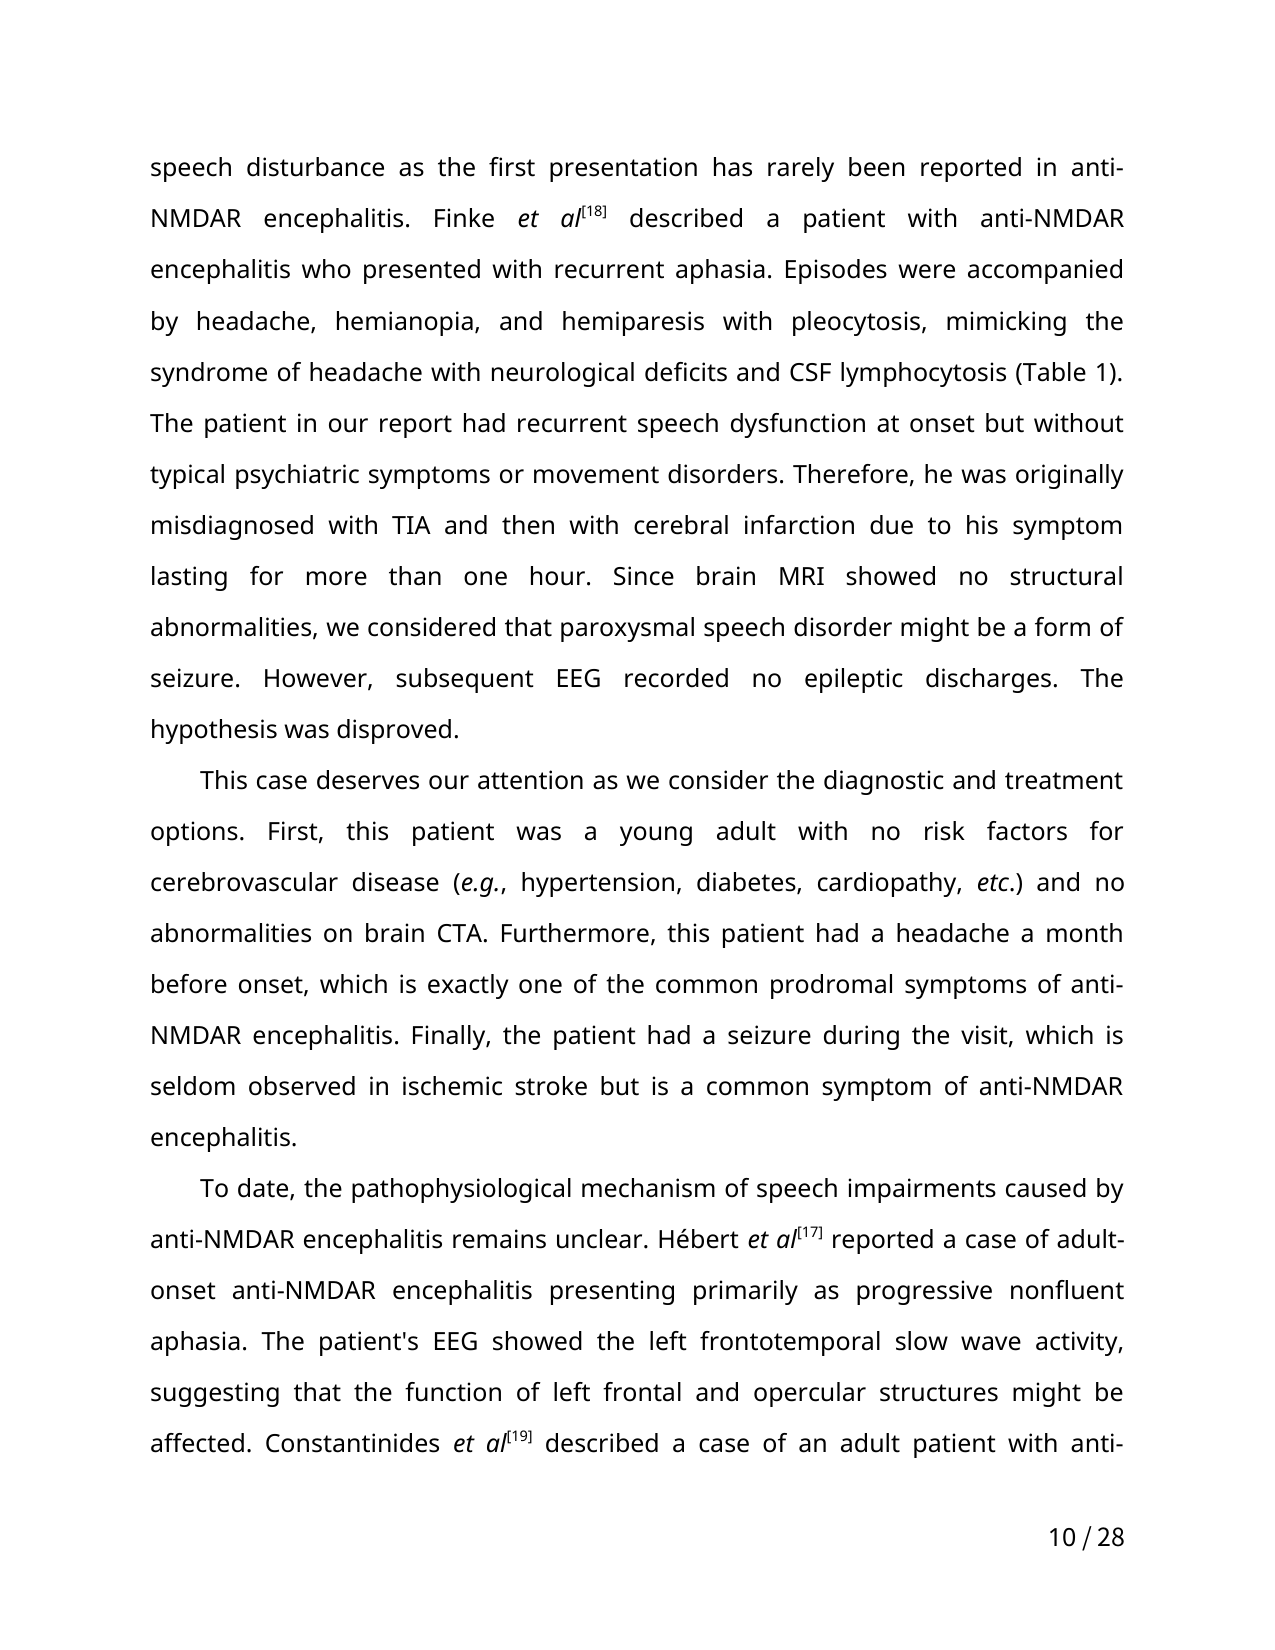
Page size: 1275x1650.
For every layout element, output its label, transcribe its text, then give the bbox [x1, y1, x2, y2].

text This case deserves our attention as we consider the diagnostic and treatment options. First, this patient was a young adult with no risk factors for cerebrovascular disease (e.g., hypertension, diabetes, cardiopathy, etc.) and no abnormalities on brain CTA. Furthermore, this patient had a headache a month before onset, which is exactly one of the common prodromal symptoms of anti-NMDAR encephalitis. Finally, the patient had a seizure during the visit, which is seldom observed in ischemic stroke but is a common symptom of anti-NMDAR encephalitis. [150, 762, 1125, 1154]
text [150, 150, 1125, 746]
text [150, 1171, 1125, 1460]
